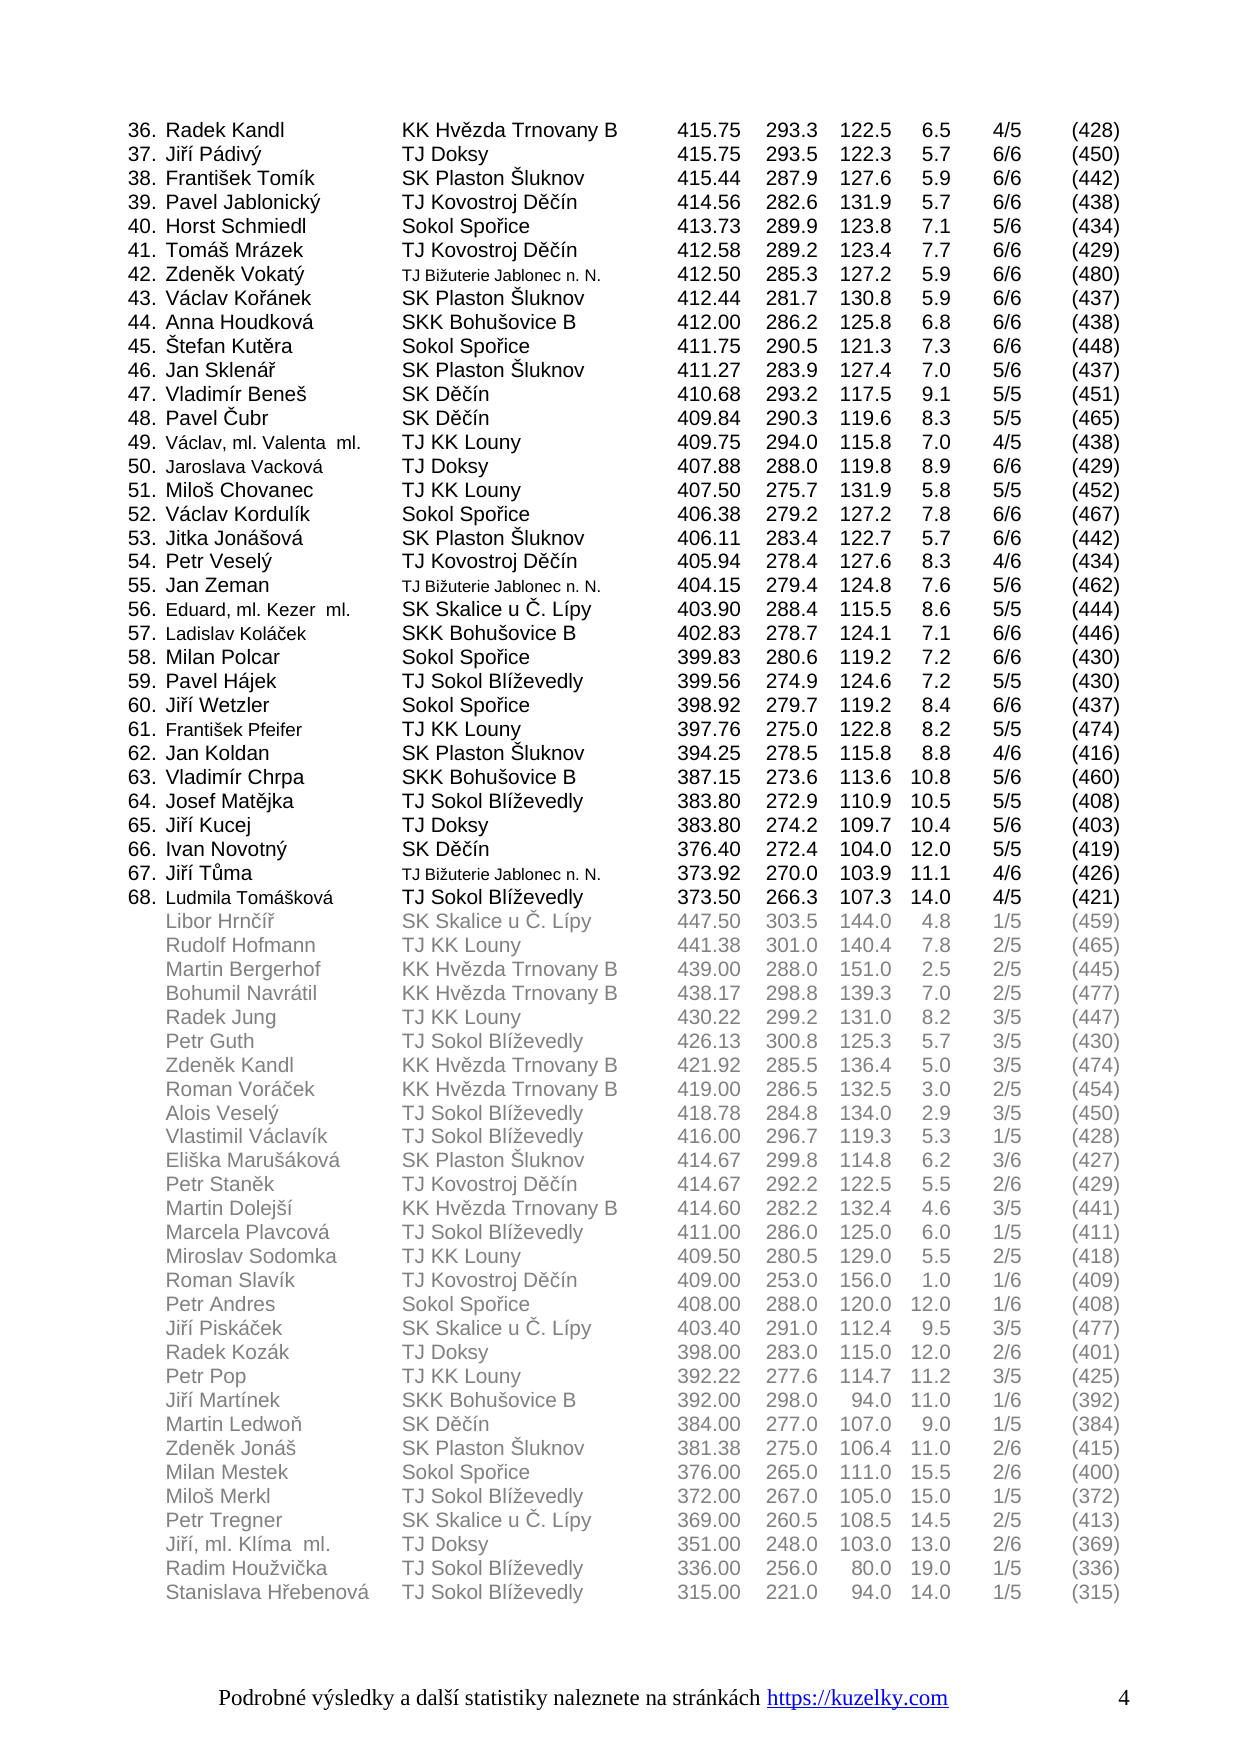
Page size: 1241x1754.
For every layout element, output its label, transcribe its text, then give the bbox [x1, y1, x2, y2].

text Petr Guth TJ Sokol Blíževedly 426.13 300.8 125.3 5.7 3/5 (430) [106, 1028, 1134, 1052]
text Vlastimil Václavík TJ Sokol Blíževedly 416.00 296.7 119.3 5.3 1/5 (428) [106, 1124, 1134, 1148]
text 48. Pavel Čubr SK Děčín 409.84 290.3 119.6 8.3 5/5 (465) [106, 406, 1134, 429]
text 49. Václav, ml. Valenta ml. TJ KK Louny 409.75 294.0 115.8 7.0 4/5 (438) [106, 429, 1134, 453]
text 61. František Pfeifer TJ KK Louny 397.76 275.0 122.8 8.2 5/5 (474) [106, 717, 1134, 741]
text 47. Vladimír Beneš SK Děčín 410.68 293.2 117.5 9.1 5/5 (451) [106, 382, 1134, 406]
text 41. Tomáš Mrázek TJ Kovostroj Děčín 412.58 289.2 123.4 7.7 6/6 (429) [106, 238, 1134, 262]
text Petr Pop TJ KK Louny 392.22 277.6 114.7 11.2 3/5 (425) [106, 1364, 1134, 1388]
text Radek Kozák TJ Doksy 398.00 283.0 115.0 12.0 2/6 (401) [106, 1340, 1134, 1364]
text 38. František Tomík SK Plaston Šluknov 415.44 287.9 127.6 5.9 6/6 (442) [106, 166, 1134, 190]
text Zdeněk Kandl KK Hvězda Trnovany B 421.92 285.5 136.4 5.0 3/5 (474) [106, 1052, 1134, 1076]
text Miroslav Sodomka TJ KK Louny 409.50 280.5 129.0 5.5 2/5 (418) [106, 1244, 1134, 1268]
text 43. Václav Kořánek SK Plaston Šluknov 412.44 281.7 130.8 5.9 6/6 (437) [106, 286, 1134, 310]
text Jiří Piskáček SK Skalice u Č. Lípy 403.40 291.0 112.4 9.5 3/5 (477) [106, 1316, 1134, 1340]
text Jiří Martínek SKK Bohušovice B 392.00 298.0 94.0 11.0 1/6 (392) [106, 1388, 1134, 1412]
text 42. Zdeněk Vokatý TJ Bižuterie Jablonec n. N. 412.50 285.3 127.2 5.9 6/6 (480) [106, 262, 1134, 286]
text 54. Petr Veselý TJ Kovostroj Děčín 405.94 278.4 127.6 8.3 4/6 (434) [106, 549, 1134, 573]
text Roman Slavík TJ Kovostroj Děčín 409.00 253.0 156.0 1.0 1/6 (409) [106, 1268, 1134, 1292]
text 58. Milan Polcar Sokol Spořice 399.83 280.6 119.2 7.2 6/6 (430) [106, 645, 1134, 669]
text 50. Jaroslava Vacková TJ Doksy 407.88 288.0 119.8 8.9 6/6 (429) [106, 453, 1134, 477]
text Milan Mestek Sokol Spořice 376.00 265.0 111.0 15.5 2/6 (400) [106, 1460, 1134, 1484]
text Martin Ledwoň SK Děčín 384.00 277.0 107.0 9.0 1/5 (384) [106, 1412, 1134, 1436]
text 67. Jiří Tůma TJ Bižuterie Jablonec n. N. 373.92 270.0 103.9 11.1 4/6 (426) [106, 861, 1134, 885]
text 45. Štefan Kutěra Sokol Spořice 411.75 290.5 121.3 7.3 6/6 (448) [106, 334, 1134, 358]
text Petr Staněk TJ Kovostroj Děčín 414.67 292.2 122.5 5.5 2/6 (429) [106, 1172, 1134, 1196]
text Marcela Plavcová TJ Sokol Blíževedly 411.00 286.0 125.0 6.0 1/5 (411) [106, 1220, 1134, 1244]
text Martin Dolejší KK Hvězda Trnovany B 414.60 282.2 132.4 4.6 3/5 (441) [106, 1196, 1134, 1220]
text 60. Jiří Wetzler Sokol Spořice 398.92 279.7 119.2 8.4 6/6 (437) [106, 693, 1134, 717]
text 39. Pavel Jablonický TJ Kovostroj Děčín 414.56 282.6 131.9 5.7 6/6 (438) [106, 190, 1134, 214]
text 44. Anna Houdková SKK Bohušovice B 412.00 286.2 125.8 6.8 6/6 (438) [106, 310, 1134, 334]
text 65. Jiří Kucej TJ Doksy 383.80 274.2 109.7 10.4 5/6 (403) [106, 813, 1134, 837]
text Petr Tregner SK Skalice u Č. Lípy 369.00 260.5 108.5 14.5 2/5 (413) [106, 1508, 1134, 1532]
text Martin Bergerhof KK Hvězda Trnovany B 439.00 288.0 151.0 2.5 2/5 (445) [106, 957, 1134, 981]
text Jiří, ml. Klíma ml. TJ Doksy 351.00 248.0 103.0 13.0 2/6 (369) [106, 1532, 1134, 1556]
text 62. Jan Koldan SK Plaston Šluknov 394.25 278.5 115.8 8.8 4/6 (416) [106, 741, 1134, 765]
text Radim Houžvička TJ Sokol Blíževedly 336.00 256.0 80.0 19.0 1/5 (336) [106, 1556, 1134, 1579]
text Roman Voráček KK Hvězda Trnovany B 419.00 286.5 132.5 3.0 2/5 (454) [106, 1076, 1134, 1100]
text Petr Andres Sokol Spořice 408.00 288.0 120.0 12.0 1/6 (408) [106, 1292, 1134, 1316]
text Eliška Marušáková SK Plaston Šluknov 414.67 299.8 114.8 6.2 3/6 (427) [106, 1148, 1134, 1172]
text 55. Jan Zeman TJ Bižuterie Jablonec n. N. 404.15 279.4 124.8 7.6 5/6 (462) [106, 573, 1134, 597]
text Zdeněk Jonáš SK Plaston Šluknov 381.38 275.0 106.4 11.0 2/6 (415) [106, 1436, 1134, 1460]
text Radek Jung TJ KK Louny 430.22 299.2 131.0 8.2 3/5 (447) [106, 1004, 1134, 1028]
text 46. Jan Sklenář SK Plaston Šluknov 411.27 283.9 127.4 7.0 5/6 (437) [106, 358, 1134, 382]
text 36. Radek Kandl KK Hvězda Trnovany B 415.75 293.3 122.5 6.5 4/5 (428) [106, 118, 1134, 142]
text 53. Jitka Jonášová SK Plaston Šluknov 406.11 283.4 122.7 5.7 6/6 (442) [106, 525, 1134, 549]
text 51. Miloš Chovanec TJ KK Louny 407.50 275.7 131.9 5.8 5/5 (452) [106, 477, 1134, 501]
text Rudolf Hofmann TJ KK Louny 441.38 301.0 140.4 7.8 2/5 (465) [106, 933, 1134, 957]
text 66. Ivan Novotný SK Děčín 376.40 272.4 104.0 12.0 5/5 (419) [106, 837, 1134, 861]
text 64. Josef Matějka TJ Sokol Blíževedly 383.80 272.9 110.9 10.5 5/5 (408) [106, 789, 1134, 813]
text Miloš Merkl TJ Sokol Blíževedly 372.00 267.0 105.0 15.0 1/5 (372) [106, 1484, 1134, 1508]
text 68. Ludmila Tomášková TJ Sokol Blíževedly 373.50 266.3 107.3 14.0 4/5 (421) [106, 885, 1134, 909]
text 56. Eduard, ml. Kezer ml. SK Skalice u Č. Lípy 403.90 288.4 115.5 8.6 5/5 (444) [106, 597, 1134, 621]
text Alois Veselý TJ Sokol Blíževedly 418.78 284.8 134.0 2.9 3/5 (450) [106, 1100, 1134, 1124]
text 37. Jiří Pádivý TJ Doksy 415.75 293.5 122.3 5.7 6/6 (450) [106, 142, 1134, 166]
text 40. Horst Schmiedl Sokol Spořice 413.73 289.9 123.8 7.1 5/6 (434) [106, 214, 1134, 238]
text 57. Ladislav Koláček SKK Bohušovice B 402.83 278.7 124.1 7.1 6/6 (446) [106, 621, 1134, 645]
text 59. Pavel Hájek TJ Sokol Blíževedly 399.56 274.9 124.6 7.2 5/5 (430) [106, 669, 1134, 693]
text 52. Václav Kordulík Sokol Spořice 406.38 279.2 127.2 7.8 6/6 (467) [106, 501, 1134, 525]
text 63. Vladimír Chrpa SKK Bohušovice B 387.15 273.6 113.6 10.8 5/6 (460) [106, 765, 1134, 789]
text Bohumil Navrátil KK Hvězda Trnovany B 438.17 298.8 139.3 7.0 2/5 (477) [106, 981, 1134, 1004]
text Libor Hrnčíř SK Skalice u Č. Lípy 447.50 303.5 144.0 4.8 1/5 (459) [106, 909, 1134, 933]
text Stanislava Hřebenová TJ Sokol Blíževedly 315.00 221.0 94.0 14.0 1/5 (315) [106, 1579, 1134, 1603]
